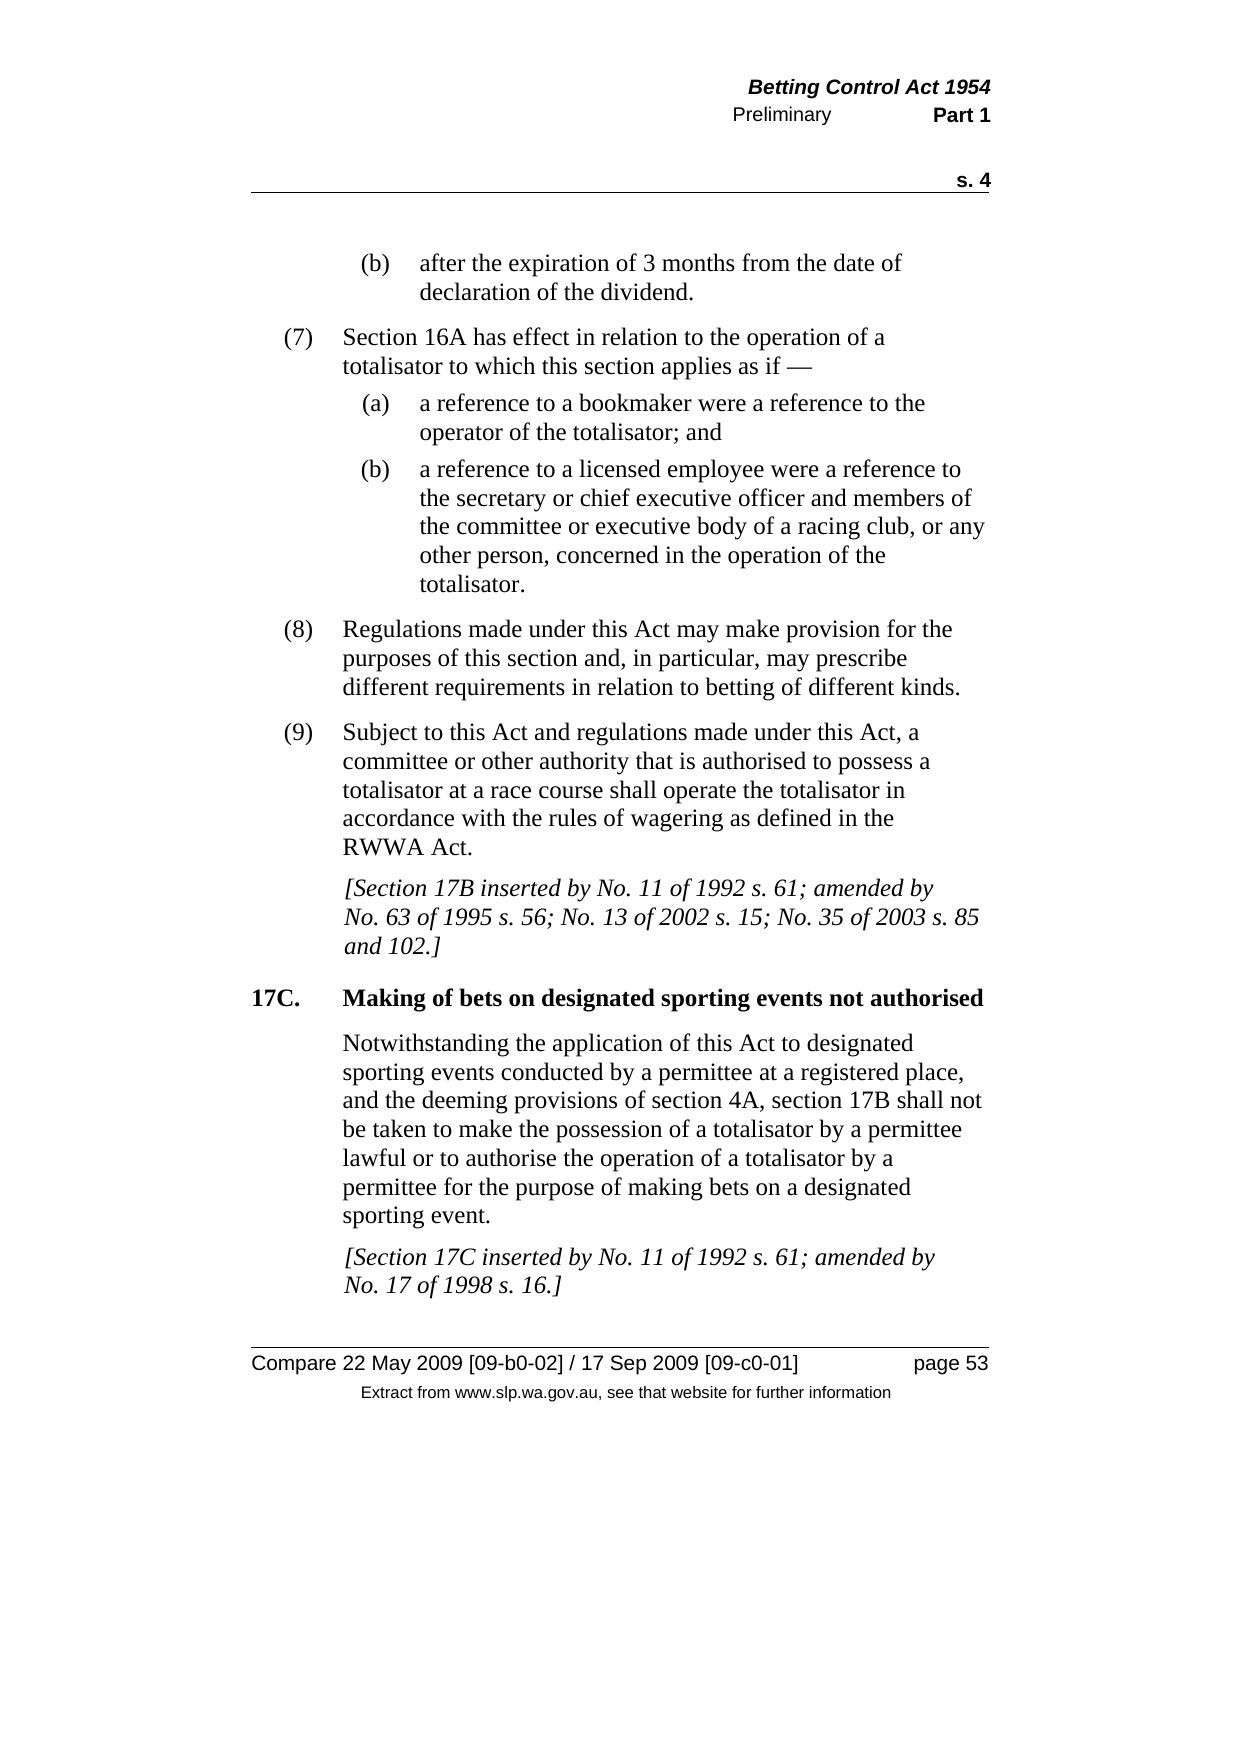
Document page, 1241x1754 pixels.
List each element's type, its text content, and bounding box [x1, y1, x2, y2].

text [Section 17C inserted by No. 11 of 1992 s. 61; amended by No. 17 of 1998 s. 16.] [251, 1242, 989, 1299]
subtitle 17C. Making of bets on designated sporting events not authorised [251, 983, 989, 1011]
text [Section 17B inserted by No. 11 of 1992 s. 61; amended by No. 63 of 1995 s. 56; No. 13 of 2002 s. 15; No. 35 of 2003 s. 85 and 102.] [251, 873, 989, 960]
text (b) after the expiration of 3 months from the date of declaration of the dividend. [251, 248, 989, 306]
text (b) a reference to a licensed employee were a reference to the secretary or chief executive officer and members of the committee or executive body of a racing club, or any other person, concerned in the operation of the totalisator. [251, 454, 989, 598]
text (9) Subject to this Act and regulations made under this Act, a committee or other authority that is authorised to possess a totalisator at a race course shall operate the totalisator in accordance with the rules of wagering as defined in the RWWA Act. [251, 717, 989, 861]
text (a) a reference to a bookmaker were a reference to the operator of the totalisator; and [251, 388, 989, 446]
text Notwithstanding the application of this Act to designated sporting events conducted by a permittee at a registered place, and the deeming provisions of section 4A, section 17B shall not be taken to make the possession of a totalisator by a permittee lawful or to authorise the operation of a totalisator by a permittee for the purpose of making bets on a designated sporting event. [251, 1028, 989, 1229]
text (8) Regulations made under this Act may make provision for the purposes of this section and, in particular, may prescribe different requirements in relation to betting of different kinds. [251, 614, 989, 701]
text (7) Section 16A has effect in relation to the operation of a totalisator to which this section applies as if — [251, 322, 989, 380]
